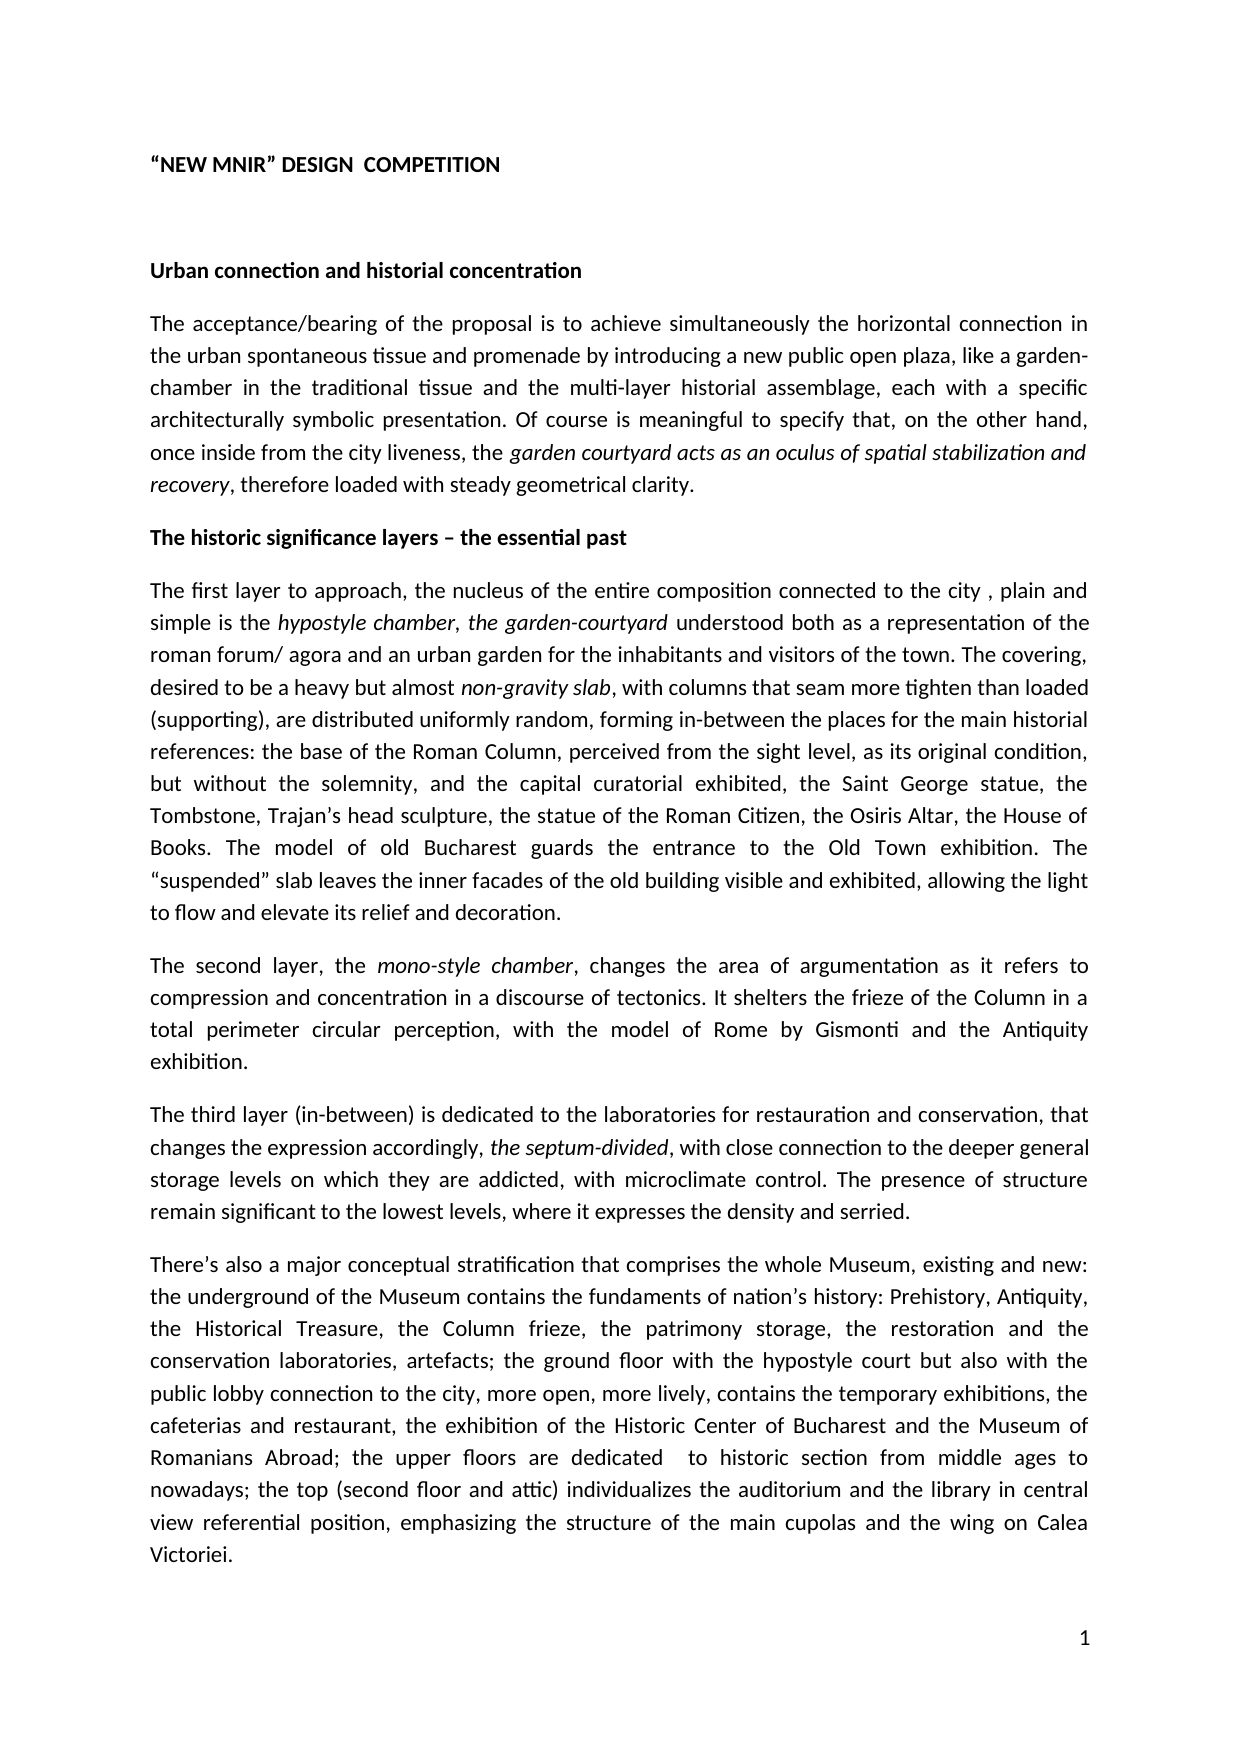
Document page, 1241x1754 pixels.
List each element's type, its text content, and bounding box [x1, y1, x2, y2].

text “NEW MNIR” DESIGN COMPETITION [150, 150, 1090, 178]
text Urban connection and historial concentration [150, 256, 1090, 284]
text There’s also a major conceptual stratification that comprises the whole Museum, existing and new: the underground of the Museum contains the fundaments of nation’s history: Prehistory, Antiquity, the Historical Treasure, the Column frieze, the patrimony storage, the restoration and the conservation laboratories, artefacts; the ground floor with the hypostyle court but also with the public lobby connection to the city, more open, more lively, contains the temporary exhibitions, the cafeterias and restaurant, the exhibition of the Historic Center of Bucharest and the Museum of Romanians Abroad; the upper floors are dedicated to historic section from middle ages to nowadays; the top (second floor and attic) individualizes the auditorium and the library in central view referential position, emphasizing the structure of the main cupolas and the wing on Calea Victoriei. [150, 1250, 1090, 1568]
text The second layer, the mono-style chamber, changes the area of argumentation as it refers to compression and concentration in a discourse of tectonics. It shelters the frieze of the Column in a total perimeter circular perception, with the model of Rome by Gismonti and the Antiquity exhibition. [150, 951, 1090, 1076]
text The third layer (in-between) is dedicated to the laboratories for restauration and conservation, that changes the expression accordingly, the septum-divided, with close connection to the deeper general storage levels on which they are addicted, with microclimate control. The presence of structure remain significant to the lowest levels, where it expresses the density and serried. [150, 1101, 1090, 1225]
text The acceptance/bearing of the proposal is to achieve simultaneously the horizontal connection in the urban spontaneous tissue and promenade by introducing a new public open plaza, like a garden-chamber in the traditional tissue and the multi-layer historial assemblage, each with a specific architecturally symbolic presentation. Of course is meaningful to specify that, on the other hand, once inside from the city liveness, the garden courtyard acts as an oculus of spatial stabilization and recovery, therefore loaded with steady geometrical clarity. [150, 309, 1090, 498]
text The first layer to approach, the nucleus of the entire composition connected to the city , plain and simple is the hypostyle chamber, the garden-courtyard understood both as a representation of the roman forum/ agora and an urban garden for the inhabitants and visitors of the town. The covering, desired to be a heavy but almost non-gravity slab, with columns that seam more tighten than loaded (supporting), are distributed uniformly random, forming in-between the places for the main historial references: the base of the Roman Column, perceived from the sight level, as its original condition, but without the solemnity, and the capital curatorial exhibited, the Saint George statue, the Tombstone, Trajan’s head sculpture, the statue of the Roman Citizen, the Osiris Altar, the House of Books. The model of old Bucharest guards the entrance to the Old Town exhibition. The “suspended” slab leaves the inner facades of the old building visible and exhibited, allowing the light to flow and elevate its relief and decoration. [150, 576, 1090, 926]
text The historic significance layers – the essential past [150, 523, 1090, 551]
